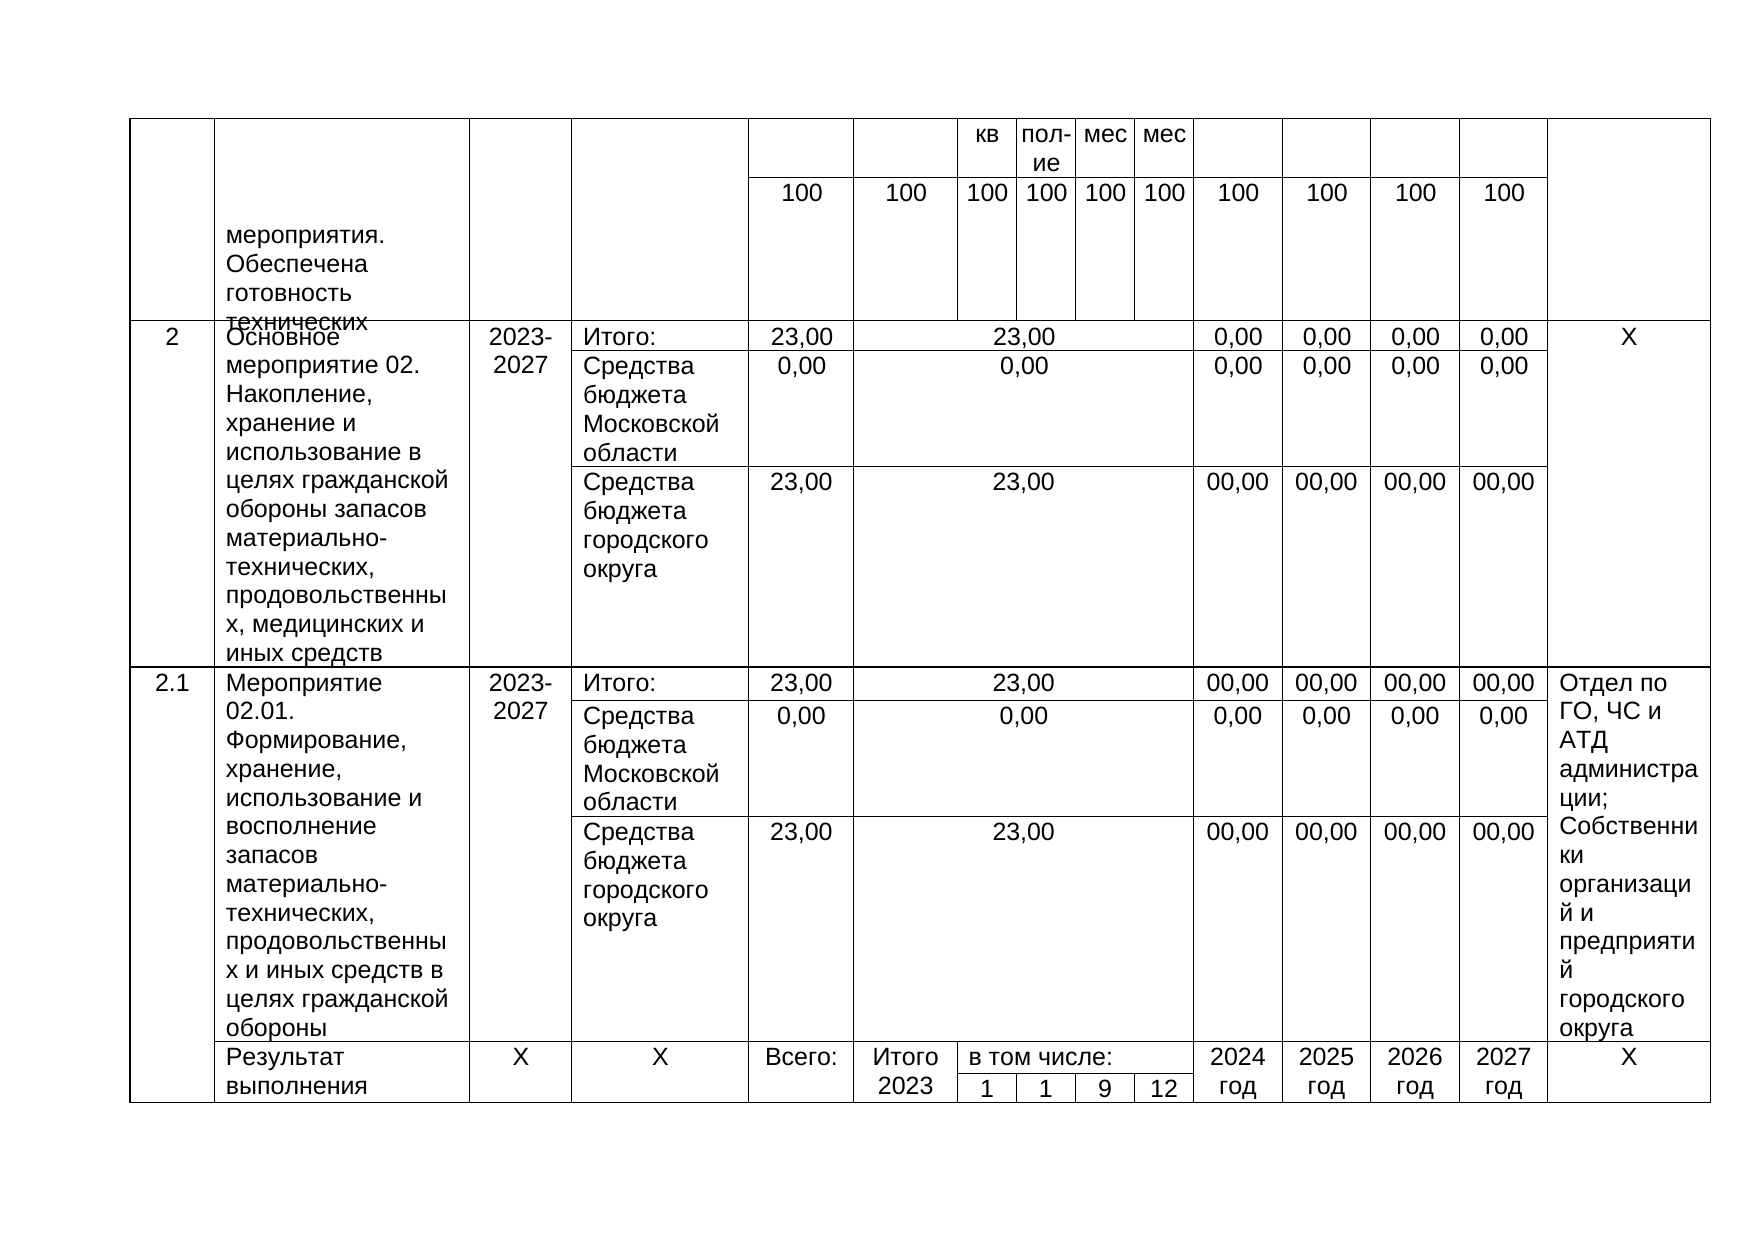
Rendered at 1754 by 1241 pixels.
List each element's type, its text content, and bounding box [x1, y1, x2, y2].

table_cell 0,00 [854, 701, 1193, 816]
table_cell 0,00 [749, 701, 853, 816]
table_cell 2 [131, 321, 214, 666]
table_cell Х [1548, 1042, 1710, 1102]
table_cell 0,00 [1194, 321, 1282, 350]
table_cell 0,00 [1460, 351, 1547, 466]
table_cell 0,00 [1194, 701, 1282, 816]
table_cell 100 [749, 178, 853, 320]
table_cell Средства бюджета городского округа [572, 817, 748, 1041]
table_cell 0,00 [1283, 321, 1370, 350]
table_cell Х [572, 1042, 748, 1102]
table_cell 23,00 [854, 817, 1193, 1041]
table_cell 1 кв [958, 119, 1016, 177]
table_cell 100 [1017, 178, 1075, 320]
table_cell Средства бюджета Московской области [572, 351, 748, 466]
table_cell 00,00 [1194, 668, 1282, 700]
table_cell Основное мероприятие 02. Накопление, хранение и использование в целях гражданской обороны запасов материально-технических, продовольственных, медицинских и иных средств [215, 321, 469, 666]
table_cell 23,00 [854, 467, 1193, 666]
table_cell 0,00 [1283, 351, 1370, 466]
table_cell Мероприятие 02.01. Формирование, хранение, использование и восполнение запасов материально-технических, продовольственных и иных средств в целях гражданской обороны [215, 668, 469, 1041]
table_cell 0,00 [1371, 321, 1459, 350]
table_cell 12 мес [1135, 1074, 1193, 1102]
table_cell Итого: [572, 668, 748, 700]
table_cell 00,00 [1194, 467, 1282, 666]
table_cell 100 [854, 178, 957, 320]
table_cell Средства бюджета Московской области [572, 701, 748, 816]
table_cell Средства бюджета городского округа [572, 467, 748, 666]
table_cell 100 [1460, 178, 1547, 320]
table_cell 00,00 [1283, 467, 1370, 666]
table_cell 0,00 [1194, 351, 1282, 466]
table_cell 2026 год [1371, 1042, 1459, 1102]
table_cell в том числе: [958, 1042, 1193, 1072]
table_cell 1 кв [958, 1074, 1016, 1102]
table_cell 2025 год [1283, 1042, 1370, 1102]
table_cell 2023-2027 [470, 321, 571, 666]
table_cell 23,00 [749, 668, 853, 700]
table_cell 9 мес [1076, 119, 1134, 177]
table_cell Отдел по ГО, ЧС и АТД администрации; Собственники организаций и предприятий городского округа [1548, 668, 1710, 1041]
table_cell 00,00 [1371, 668, 1459, 700]
table_cell 00,00 [1283, 817, 1370, 1041]
table_cell Х [1548, 321, 1710, 666]
table_cell 2023-2027 [470, 668, 571, 1041]
table_cell Итого 2023 год [854, 1042, 957, 1102]
table_cell 100 [1194, 178, 1282, 320]
table_cell 100 [958, 178, 1016, 320]
table_cell Результат выполнения мероприятия. Приобретено материально-технических, продовольственных и иных средств, для целей гражданской обороны (ед.), с нарастающим итогом [215, 1042, 469, 1102]
table_cell Всего: [749, 1042, 853, 1102]
table_cell 1 пол-ие [1017, 1074, 1075, 1102]
table_cell 0,00 [1460, 321, 1547, 350]
table_cell 2024 год [1194, 1042, 1282, 1102]
table_cell 2027 год [1460, 1042, 1547, 1102]
table_cell 23,00 [749, 467, 853, 666]
table_cell Итого: [572, 321, 748, 350]
table_cell 0,00 [1371, 701, 1459, 816]
table_cell 00,00 [1460, 467, 1547, 666]
table_cell 00,00 [1283, 668, 1370, 700]
table_cell 12 мес [1135, 119, 1193, 177]
table_cell 23,00 [749, 321, 853, 350]
table_cell 00,00 [1194, 817, 1282, 1041]
table_cell 00,00 [1460, 817, 1547, 1041]
table_cell 100 [1371, 178, 1459, 320]
table_cell 0,00 [749, 351, 853, 466]
table_cell 23,00 [854, 321, 1193, 350]
table_cell 0,00 [854, 351, 1193, 466]
table_cell 0,00 [1371, 351, 1459, 466]
table_cell 0,00 [1460, 701, 1547, 816]
table_cell 100 [1283, 178, 1370, 320]
table_cell 23,00 [854, 668, 1193, 700]
table_cell 100 [1135, 178, 1193, 320]
table_cell 9 мес [1076, 1074, 1134, 1102]
table_cell 00,00 [1371, 817, 1459, 1041]
table_cell Х [470, 1042, 571, 1102]
table_cell 00,00 [1460, 668, 1547, 700]
table_cell 00,00 [1371, 467, 1459, 666]
table_cell 23,00 [749, 817, 853, 1041]
table_cell 1 пол-ие [1017, 119, 1075, 177]
table_cell 100 [1076, 178, 1134, 320]
table_cell 2.1 [131, 668, 214, 1102]
table_cell 0,00 [1283, 701, 1370, 816]
